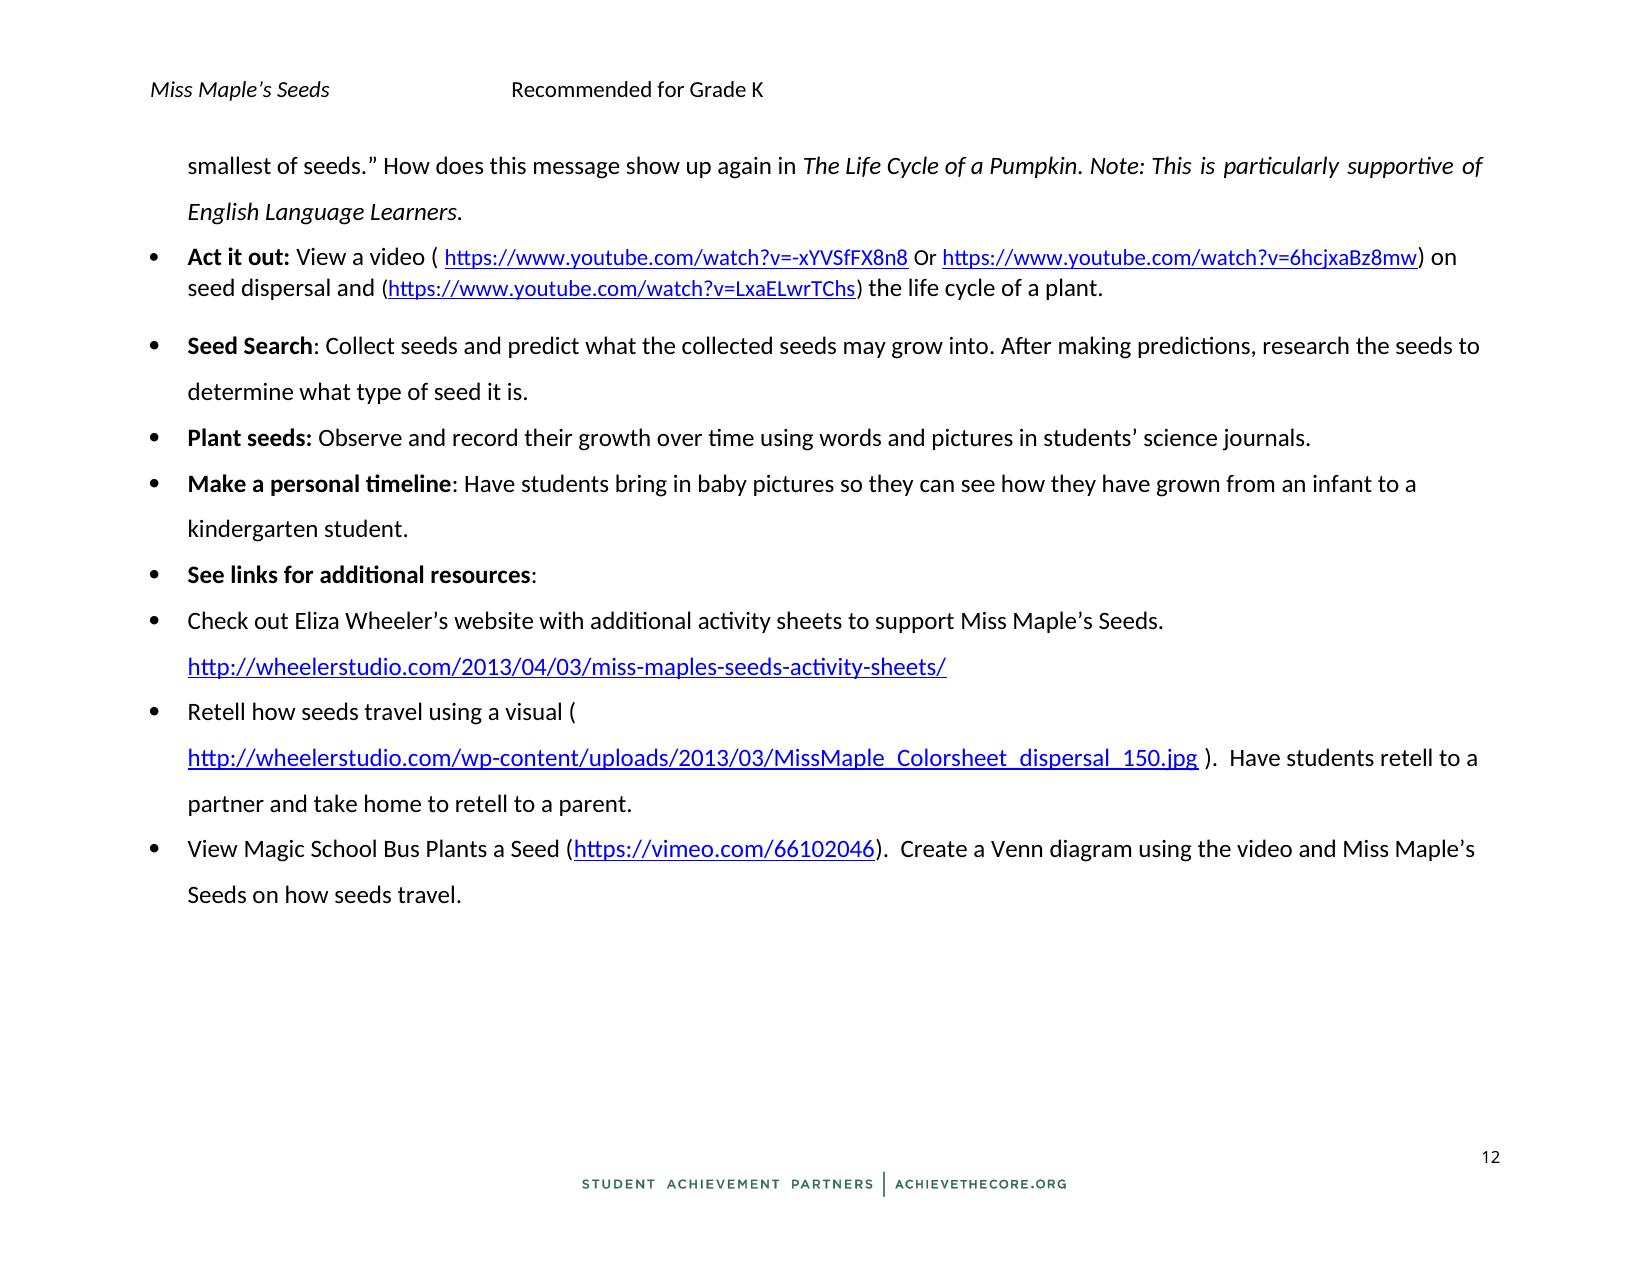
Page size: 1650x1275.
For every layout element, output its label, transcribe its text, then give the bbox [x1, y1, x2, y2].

picture [571, 1168, 1079, 1200]
list Plant seeds: Observe and record their growth over time using words and pictures in students’ science journals. [150, 422, 1500, 452]
list Seed Search: Collect seeds and predict what the collected seeds may grow into. After making predictions, research the seeds to determine what type of seed it is. [150, 331, 1500, 407]
list Make a personal timeline: Have students bring in baby pictures so they can see how they have grown from an infant to a kindergarten student. [150, 468, 1500, 544]
list Check out Eliza Wheeler’s website with additional activity sheets to support Miss Maple’s Seeds. http://wheelerstudio.com/2013/04/03/miss-maples-seeds-activity-sheets/ [150, 605, 1500, 681]
list Act it out: View a video ( https://www.youtube.com/watch?v=-xYVSfFX8n8 Or https://www.youtube.com/watch?v=6hcjxaBz8mw) on seed dispersal and (https://www.youtube.com/watch?v=LxaELwrTChs) the life cycle of a plant. [150, 241, 1500, 302]
list Retell how seeds travel using a visual ( http://wheelerstudio.com/wp-content/uploads/2013/03/MissMaple_Colorsheet_dispersal_150.jpg ). Have students retell to a partner and take home to retell to a parent. [150, 696, 1500, 818]
list View Magic School Bus Plants a Seed (https://vimeo.com/66102046). Create a Venn diagram using the video and Miss Maple’s Seeds on how seeds travel. [150, 833, 1500, 910]
list See links for additional resources: [150, 559, 1500, 590]
